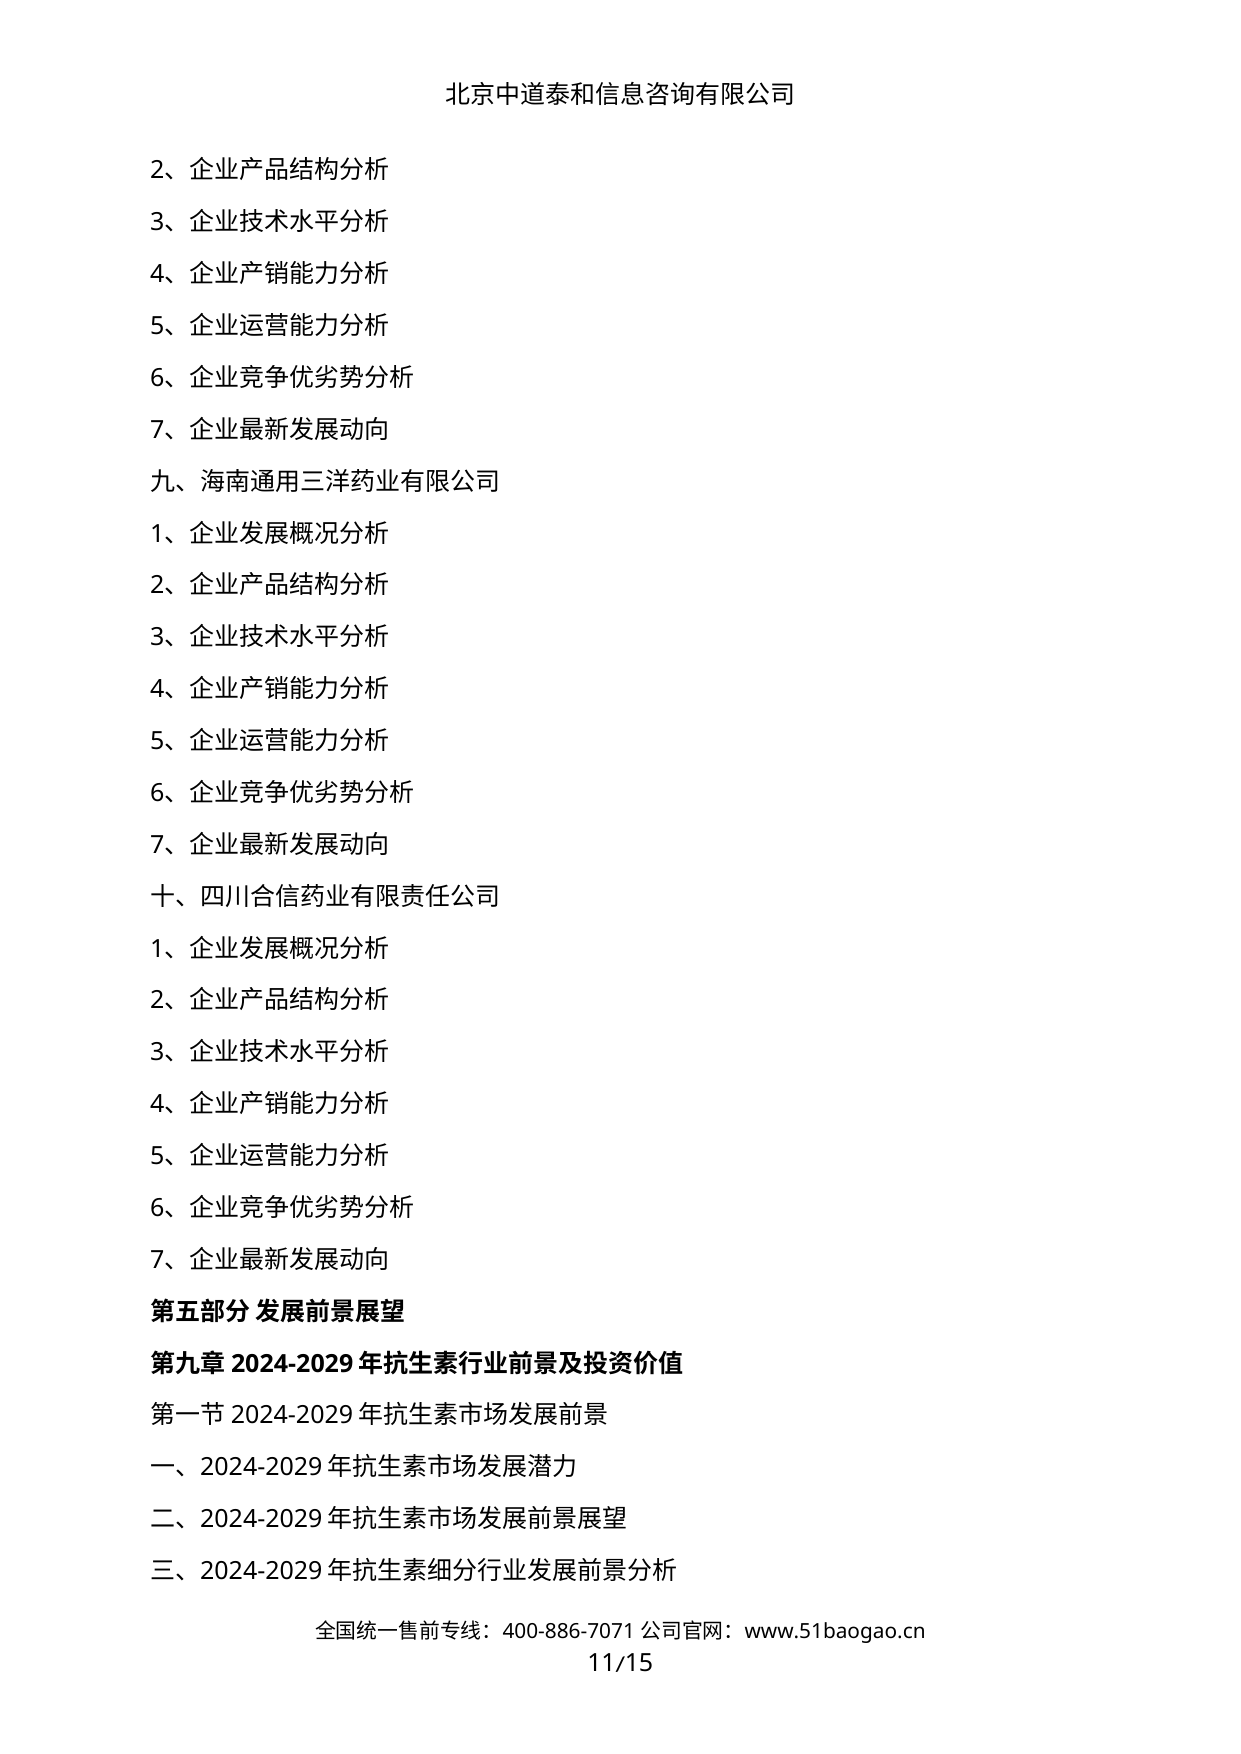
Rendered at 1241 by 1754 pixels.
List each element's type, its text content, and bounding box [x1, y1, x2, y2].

text 2、企业产品结构分析 [150, 565, 1090, 601]
text 7、企业最新发展动向 [150, 409, 1090, 446]
text 7、企业最新发展动向 [150, 1239, 1090, 1276]
text 4、企业产销能力分析 [150, 1084, 1090, 1120]
text 6、企业竞争优劣势分析 [150, 1187, 1090, 1224]
text 一、2024-2029年抗生素市场发展潜力 [150, 1447, 1090, 1483]
text 二、2024-2029年抗生素市场发展前景展望 [150, 1499, 1090, 1535]
text 4、企业产销能力分析 [150, 669, 1090, 705]
text 5、企业运营能力分析 [150, 306, 1090, 342]
text 6、企业竞争优劣势分析 [150, 357, 1090, 394]
text 三、2024-2029年抗生素细分行业发展前景分析 [150, 1551, 1090, 1587]
text 3、企业技术水平分析 [150, 1032, 1090, 1068]
text 3、企业技术水平分析 [150, 202, 1090, 238]
text 第九章 2024-2029年抗生素行业前景及投资价值 [150, 1343, 1090, 1379]
text 九、海南通用三洋药业有限公司 [150, 461, 1090, 497]
text 第五部分 发展前景展望 [150, 1291, 1090, 1327]
text 2、企业产品结构分析 [150, 150, 1090, 186]
text 7、企业最新发展动向 [150, 824, 1090, 861]
text 5、企业运营能力分析 [150, 1136, 1090, 1172]
text 3、企业技术水平分析 [150, 617, 1090, 653]
text 2、企业产品结构分析 [150, 980, 1090, 1016]
text 4、企业产销能力分析 [150, 254, 1090, 290]
text 1、企业发展概况分析 [150, 513, 1090, 549]
text 十、四川合信药业有限责任公司 [150, 876, 1090, 912]
text 第一节 2024-2029年抗生素市场发展前景 [150, 1395, 1090, 1431]
text 6、企业竞争优劣势分析 [150, 772, 1090, 809]
text 5、企业运营能力分析 [150, 721, 1090, 757]
text 1、企业发展概况分析 [150, 928, 1090, 964]
